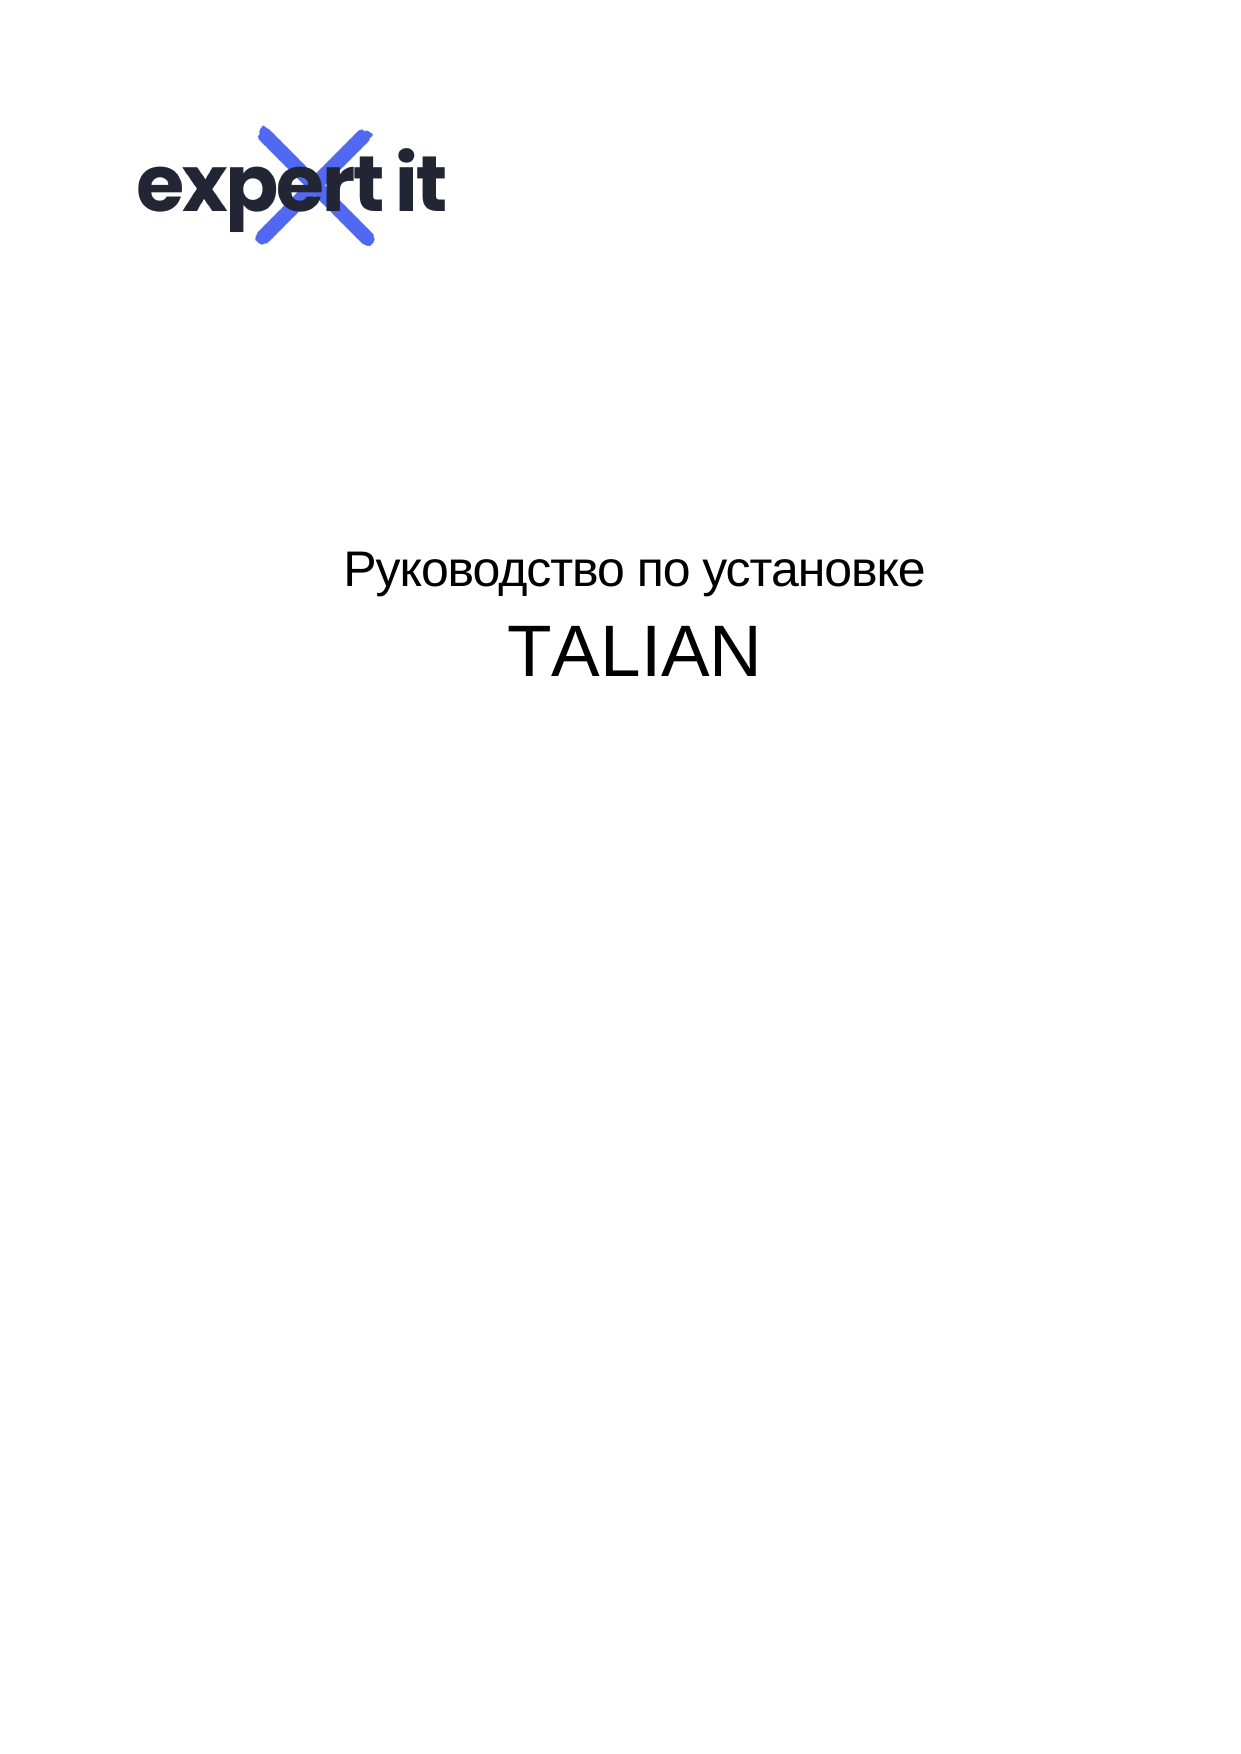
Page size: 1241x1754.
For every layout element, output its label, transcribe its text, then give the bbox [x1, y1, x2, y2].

title Руководство по установке [142, 539, 1128, 596]
text TALIAN [142, 608, 1128, 692]
picture [138, 125, 457, 249]
